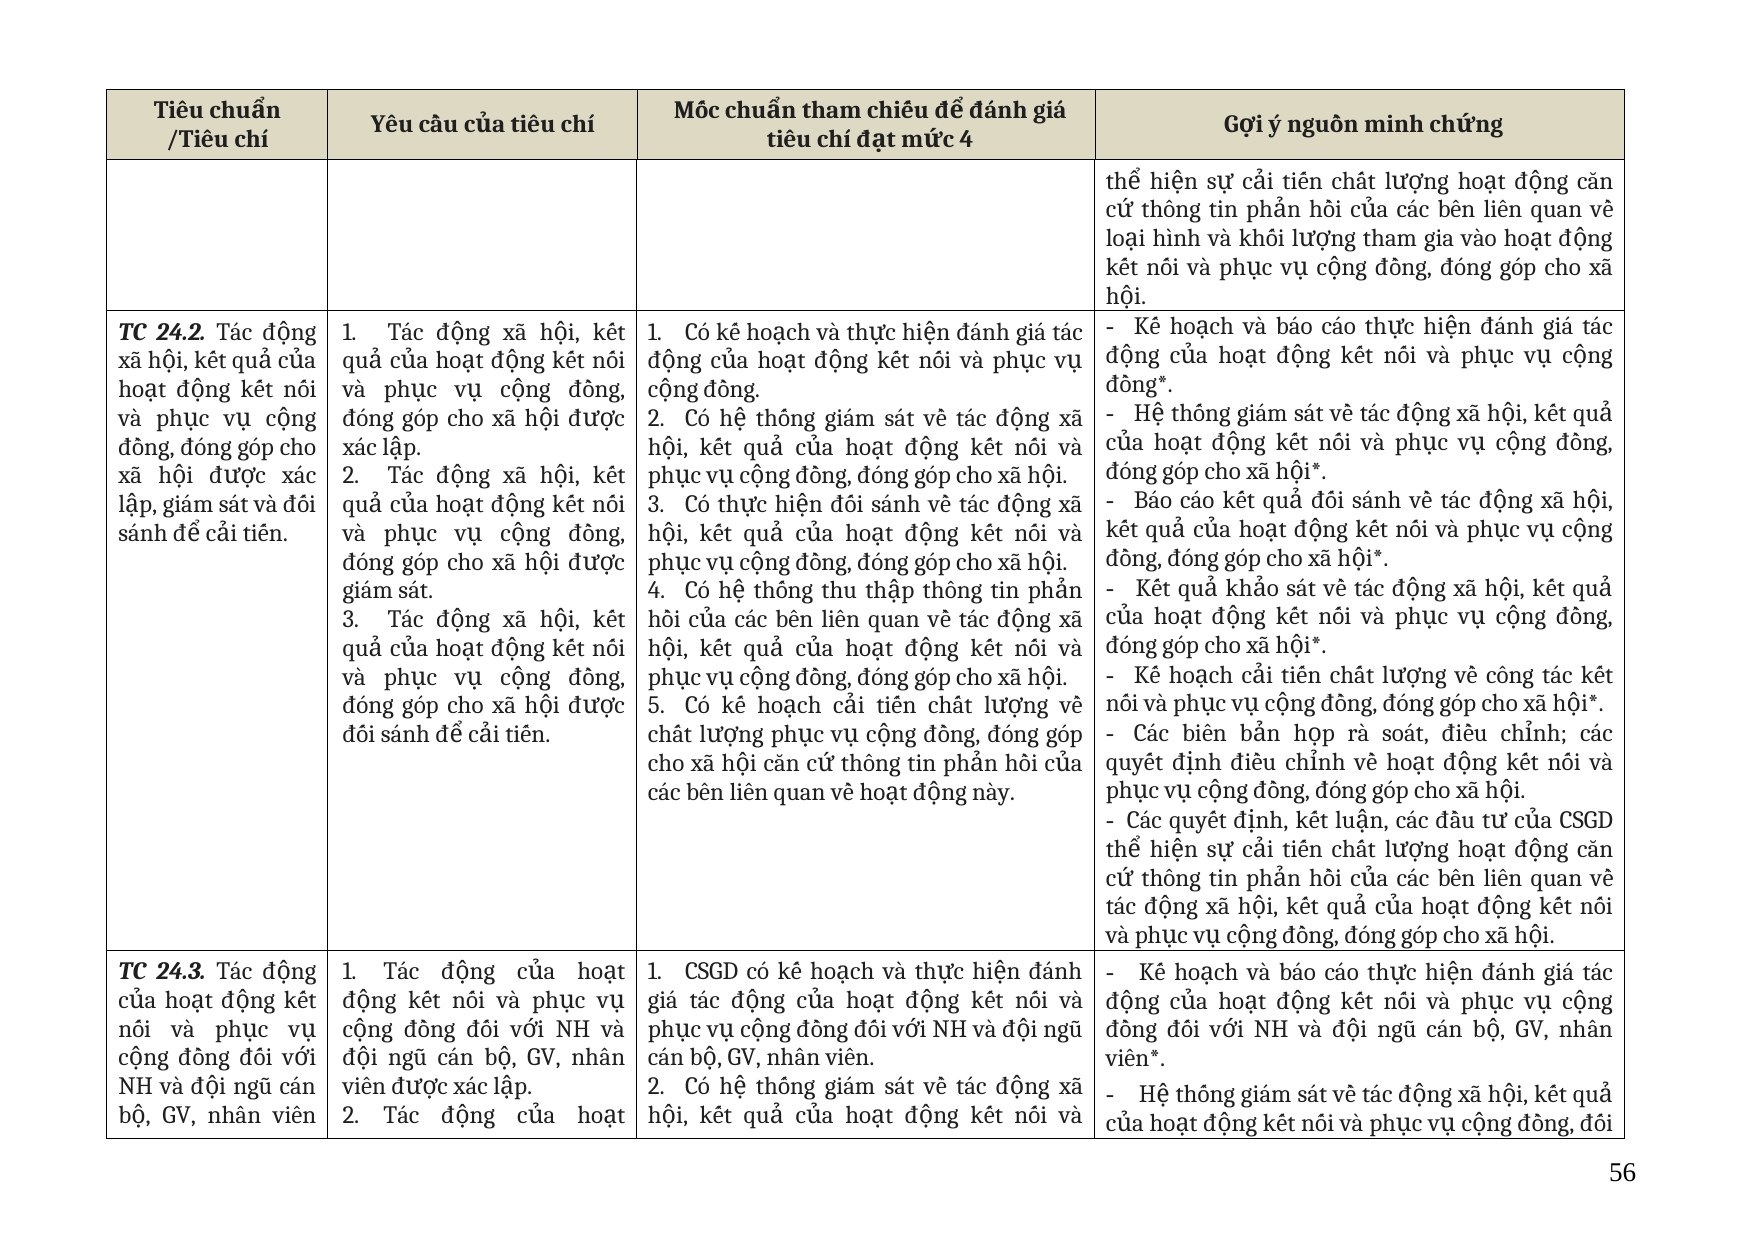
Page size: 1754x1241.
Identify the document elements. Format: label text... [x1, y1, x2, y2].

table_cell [107, 951, 327, 1137]
table_header Yêu cầu của tiêu chí [328, 90, 637, 159]
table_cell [637, 160, 1094, 310]
table_header Tiêu chuẩn /Tiêu chí [107, 90, 327, 159]
table_cell Tác động xã hội, kết quả của hoạt động kết nối và phục vụ cộng đồng, đóng góp cho xã hội được xác lập. Tác động xã hội, kết quả của hoạt động kết nối và phục vụ cộng đồng, đóng góp cho xã hội được giám sát. Tác động xã hội, kết quả của hoạt động kết nối và phục vụ cộng đồng, đóng góp cho xã hội được đối sánh để cải tiến. [328, 311, 636, 950]
table_cell Có kế hoạch và thực hiện đánh giá tác động của hoạt động kết nối và phục vụ cộng đồng. Có hệ thống giám sát về tác động xã hội, kết quả của hoạt động kết nối và phục vụ cộng đồng, đóng góp cho xã hội. Có thực hiện đối sánh về tác động xã hội, kết quả của hoạt động kết nối và phục vụ cộng đồng, đóng góp cho xã hội. Có hệ thống thu thập thông tin phản hồi của các bên liên quan về tác động xã hội, kết quả của hoạt động kết nối và phục vụ cộng đồng, đóng góp cho xã hội. Có kế hoạch cải tiến chất lượng về chất lượng phục vụ cộng đồng, đóng góp cho xã hội căn cứ thông tin phản hồi của các bên liên quan về hoạt động này. [637, 311, 1094, 950]
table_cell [328, 951, 636, 1137]
table_cell Kế hoạch và báo cáo thực hiện đánh giá tác động của hoạt động kết nối và phục vụ cộng đồng*. Hệ thống giám sát về tác động xã hội, kết quả của hoạt động kết nối và phục vụ cộng đồng, đóng góp cho xã hội*. Báo cáo kết quả đối sánh về tác động xã hội, kết quả của hoạt động kết nối và phục vụ cộng đồng, đóng góp cho xã hội*. Kết quả khảo sát về tác động xã hội, kết quả của hoạt động kết nối và phục vụ cộng đồng, đóng góp cho xã hội*. Kế hoạch cải tiến chất lượng về công tác kết nối và phục vụ cộng đồng, đóng góp cho xã hội*. Các biên bản họp rà soát, điều chỉnh; các quyết định điều chỉnh về hoạt động kết nối và phục vụ cộng đồng, đóng góp cho xã hội. Các quyết định, kết luận, các đầu tư của CSGD thể hiện sự cải tiến chất lượng hoạt động căn cứ thông tin phản hồi của các bên liên quan về tác động xã hội, kết quả của hoạt động kết nối và phục vụ cộng đồng, đóng góp cho xã hội. [1095, 311, 1624, 950]
table_header Mốc chuẩn tham chiếu để đánh giá tiêu chí đạt mức 4 [638, 90, 1095, 159]
table_cell TC 24.2. Tác động xã hội, kết quả của hoạt động kết nối và phục vụ cộng đồng, đóng góp cho xã hội được xác lập, giám sát và đối sánh để cải tiến. [107, 311, 327, 950]
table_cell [107, 160, 327, 310]
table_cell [637, 951, 1094, 1137]
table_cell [1095, 951, 1624, 1137]
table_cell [328, 160, 636, 310]
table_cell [1095, 160, 1624, 310]
table_header Gợi ý nguồn minh chứng [1096, 90, 1624, 159]
